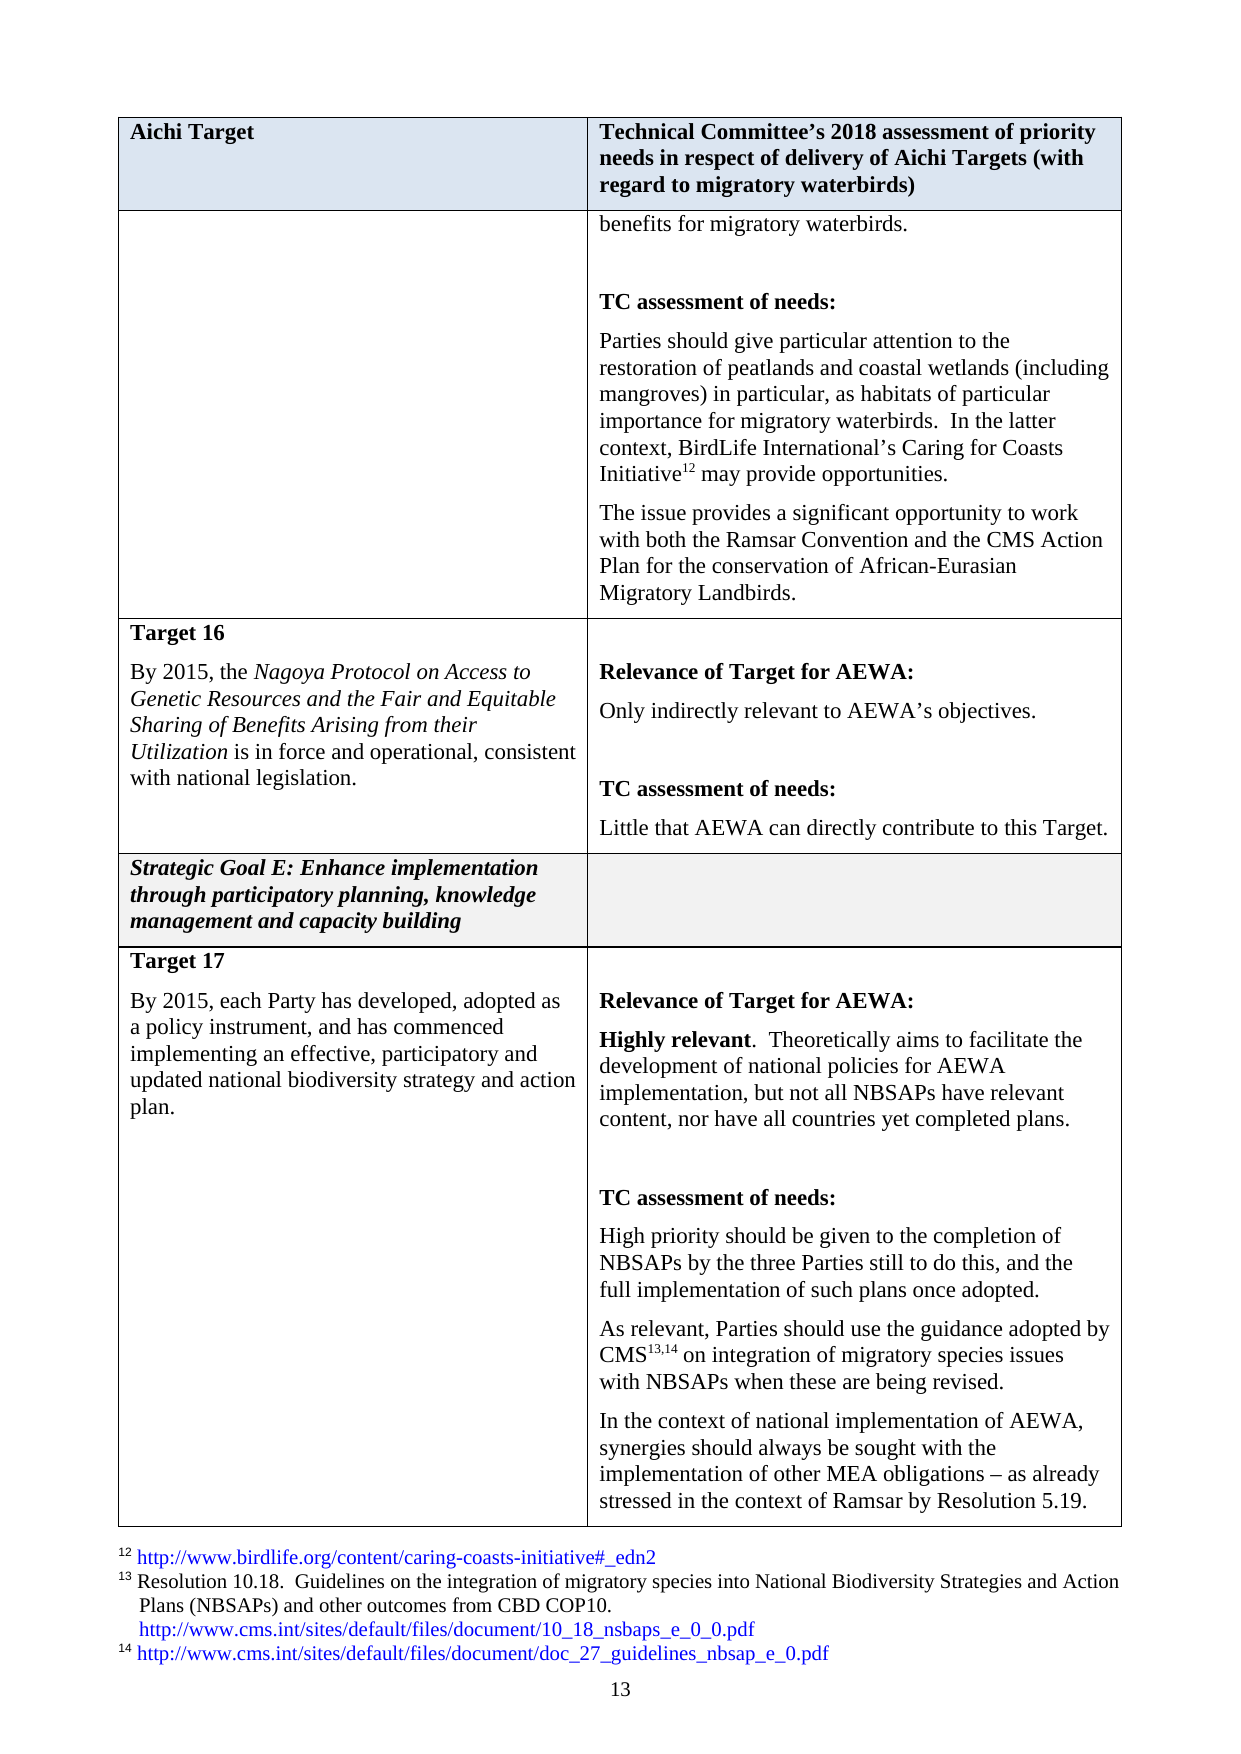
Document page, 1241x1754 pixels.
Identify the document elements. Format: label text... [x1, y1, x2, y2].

table_header Aichi Target [119, 118, 587, 210]
table_cell [588, 619, 1121, 658]
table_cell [588, 211, 1121, 618]
table_cell Relevance of Target for AEWA: Highly relevant. Theoretically aims to facilitate the development of national policies for AEWA implementation, but not all NBSAPs have relevant content, nor have all countries yet completed plans. TC assessment of needs: High priority should be given to the completion of NBSAPs by the three Parties still to do this, and the full implementation of such plans once adopted. As relevant, Parties should use the guidance adopted by CMS, on integration of migratory species issues with NBSAPs when these are being revised. In the context of national implementation of AEWA, synergies should always be sought with the implementation of other MEA obligations – as already stressed in the context of Ramsar by Resolution 5.19. [588, 986, 1121, 1526]
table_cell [119, 211, 587, 618]
table_cell Target 16 [119, 619, 587, 658]
table_cell By 2015, the Nagoya Protocol on Access to Genetic Resources and the Fair and Equitable Sharing of Benefits Arising from their Utilization is in force and operational, consistent with national legislation. [119, 658, 587, 853]
table_cell [588, 948, 1121, 986]
table_cell Strategic Goal E: Enhance implementation through participatory planning, knowledge management and capacity building [119, 854, 587, 946]
table_cell Target 17 [119, 948, 587, 986]
table_cell Relevance of Target for AEWA: Only indirectly relevant to AEWA’s objectives. TC assessment of needs: Little that AEWA can directly contribute to this Target. [588, 658, 1121, 853]
table_cell [588, 854, 1121, 946]
table_cell By 2015, each Party has developed, adopted as a policy instrument, and has commenced implementing an effective, participatory and updated national biodiversity strategy and action plan. [119, 986, 587, 1526]
table_header Technical Committee’s 2018 assessment of priority needs in respect of delivery of Aichi Targets (with regard to migratory waterbirds) [588, 118, 1121, 210]
